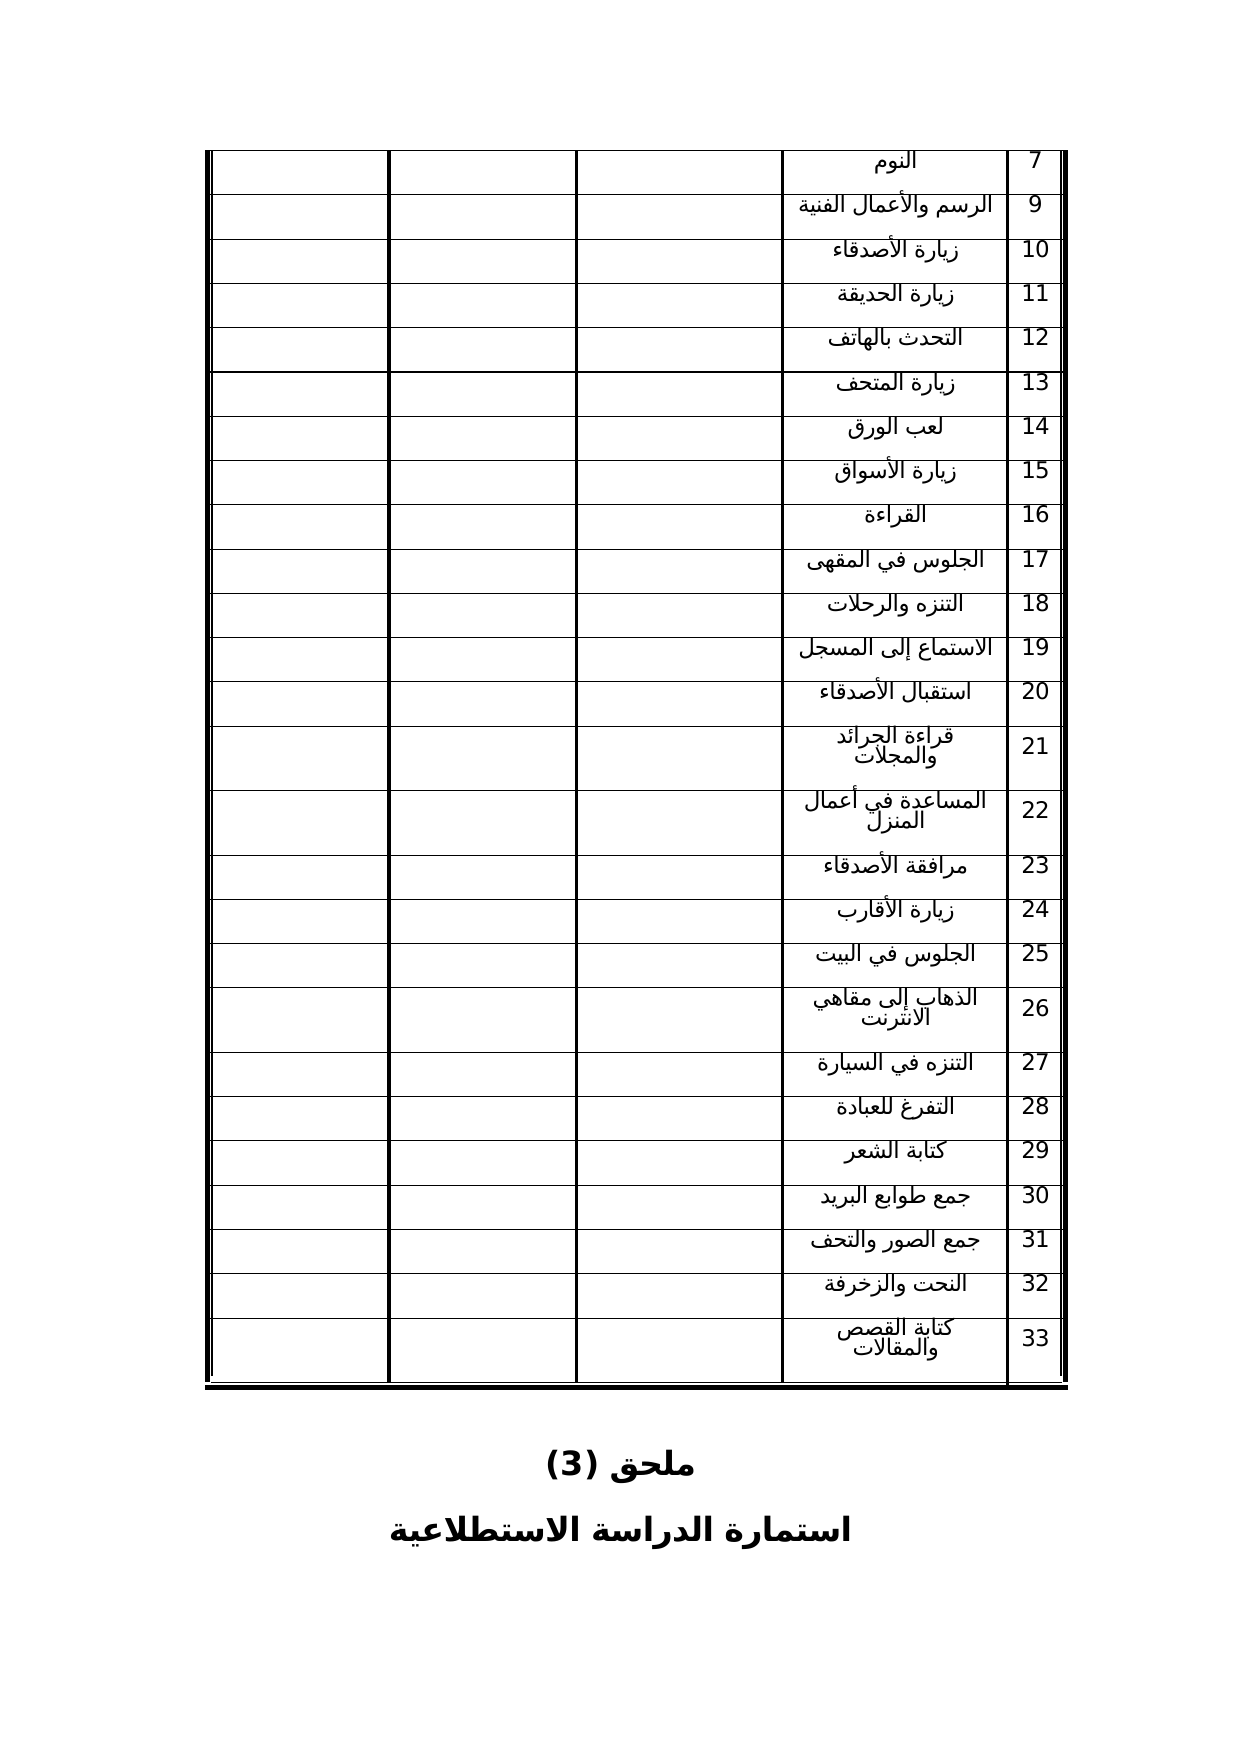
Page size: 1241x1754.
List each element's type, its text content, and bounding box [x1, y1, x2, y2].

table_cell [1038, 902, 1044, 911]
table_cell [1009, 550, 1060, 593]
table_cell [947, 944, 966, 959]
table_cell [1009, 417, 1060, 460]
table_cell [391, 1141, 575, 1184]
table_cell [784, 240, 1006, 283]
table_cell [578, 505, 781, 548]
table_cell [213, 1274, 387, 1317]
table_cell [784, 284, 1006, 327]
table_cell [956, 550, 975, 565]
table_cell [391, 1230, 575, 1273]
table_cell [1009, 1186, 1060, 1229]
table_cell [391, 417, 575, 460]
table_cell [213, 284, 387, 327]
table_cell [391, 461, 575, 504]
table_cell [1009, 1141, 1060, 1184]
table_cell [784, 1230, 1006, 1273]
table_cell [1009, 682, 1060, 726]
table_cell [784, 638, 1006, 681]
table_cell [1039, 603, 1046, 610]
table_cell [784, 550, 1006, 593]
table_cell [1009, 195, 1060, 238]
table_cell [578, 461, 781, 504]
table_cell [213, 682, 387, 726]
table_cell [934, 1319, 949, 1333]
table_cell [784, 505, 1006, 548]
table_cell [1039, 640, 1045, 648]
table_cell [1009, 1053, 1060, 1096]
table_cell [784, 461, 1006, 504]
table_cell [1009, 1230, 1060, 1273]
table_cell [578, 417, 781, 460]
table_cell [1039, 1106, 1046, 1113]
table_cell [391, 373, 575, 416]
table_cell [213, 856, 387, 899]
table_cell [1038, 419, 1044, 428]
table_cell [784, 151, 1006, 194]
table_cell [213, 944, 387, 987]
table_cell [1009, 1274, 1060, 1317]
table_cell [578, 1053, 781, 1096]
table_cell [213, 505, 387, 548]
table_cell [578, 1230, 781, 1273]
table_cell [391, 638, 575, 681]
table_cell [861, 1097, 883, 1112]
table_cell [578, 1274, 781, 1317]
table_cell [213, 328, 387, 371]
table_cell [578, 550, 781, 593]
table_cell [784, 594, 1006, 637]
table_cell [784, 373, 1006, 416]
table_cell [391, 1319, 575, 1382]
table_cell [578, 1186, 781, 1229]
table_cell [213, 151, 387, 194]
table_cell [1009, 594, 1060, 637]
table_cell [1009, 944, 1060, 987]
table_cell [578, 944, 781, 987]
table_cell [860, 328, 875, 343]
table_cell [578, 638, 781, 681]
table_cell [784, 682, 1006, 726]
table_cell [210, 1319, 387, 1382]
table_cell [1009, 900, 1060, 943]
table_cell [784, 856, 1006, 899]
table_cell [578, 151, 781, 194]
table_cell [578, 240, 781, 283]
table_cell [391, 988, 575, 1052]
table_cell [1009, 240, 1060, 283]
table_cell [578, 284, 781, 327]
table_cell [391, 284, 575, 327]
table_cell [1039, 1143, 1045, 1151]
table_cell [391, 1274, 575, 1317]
text استمارة الدراسة الاستطلاعية [187, 1510, 1053, 1549]
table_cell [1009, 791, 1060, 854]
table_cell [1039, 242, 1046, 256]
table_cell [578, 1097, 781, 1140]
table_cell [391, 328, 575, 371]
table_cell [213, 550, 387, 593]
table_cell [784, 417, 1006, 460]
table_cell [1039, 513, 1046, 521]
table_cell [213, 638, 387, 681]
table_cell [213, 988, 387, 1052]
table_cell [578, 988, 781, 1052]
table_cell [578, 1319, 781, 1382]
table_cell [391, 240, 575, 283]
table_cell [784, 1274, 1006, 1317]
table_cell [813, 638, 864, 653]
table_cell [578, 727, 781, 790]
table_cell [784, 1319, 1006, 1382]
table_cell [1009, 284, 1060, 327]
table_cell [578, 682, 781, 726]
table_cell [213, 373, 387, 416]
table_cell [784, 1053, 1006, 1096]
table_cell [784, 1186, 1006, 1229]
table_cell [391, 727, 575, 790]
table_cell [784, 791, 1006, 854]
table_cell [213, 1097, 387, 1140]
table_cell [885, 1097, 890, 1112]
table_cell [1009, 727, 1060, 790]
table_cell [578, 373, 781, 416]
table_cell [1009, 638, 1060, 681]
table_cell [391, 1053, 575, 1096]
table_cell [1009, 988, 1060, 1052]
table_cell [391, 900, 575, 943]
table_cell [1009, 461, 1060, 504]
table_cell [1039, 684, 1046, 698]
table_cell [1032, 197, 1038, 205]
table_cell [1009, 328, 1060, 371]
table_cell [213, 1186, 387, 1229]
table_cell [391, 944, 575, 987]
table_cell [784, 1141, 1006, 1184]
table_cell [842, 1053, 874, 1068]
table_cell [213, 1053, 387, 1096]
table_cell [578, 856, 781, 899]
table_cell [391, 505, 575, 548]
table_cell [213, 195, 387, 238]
text ملحق (3) [187, 1445, 1053, 1484]
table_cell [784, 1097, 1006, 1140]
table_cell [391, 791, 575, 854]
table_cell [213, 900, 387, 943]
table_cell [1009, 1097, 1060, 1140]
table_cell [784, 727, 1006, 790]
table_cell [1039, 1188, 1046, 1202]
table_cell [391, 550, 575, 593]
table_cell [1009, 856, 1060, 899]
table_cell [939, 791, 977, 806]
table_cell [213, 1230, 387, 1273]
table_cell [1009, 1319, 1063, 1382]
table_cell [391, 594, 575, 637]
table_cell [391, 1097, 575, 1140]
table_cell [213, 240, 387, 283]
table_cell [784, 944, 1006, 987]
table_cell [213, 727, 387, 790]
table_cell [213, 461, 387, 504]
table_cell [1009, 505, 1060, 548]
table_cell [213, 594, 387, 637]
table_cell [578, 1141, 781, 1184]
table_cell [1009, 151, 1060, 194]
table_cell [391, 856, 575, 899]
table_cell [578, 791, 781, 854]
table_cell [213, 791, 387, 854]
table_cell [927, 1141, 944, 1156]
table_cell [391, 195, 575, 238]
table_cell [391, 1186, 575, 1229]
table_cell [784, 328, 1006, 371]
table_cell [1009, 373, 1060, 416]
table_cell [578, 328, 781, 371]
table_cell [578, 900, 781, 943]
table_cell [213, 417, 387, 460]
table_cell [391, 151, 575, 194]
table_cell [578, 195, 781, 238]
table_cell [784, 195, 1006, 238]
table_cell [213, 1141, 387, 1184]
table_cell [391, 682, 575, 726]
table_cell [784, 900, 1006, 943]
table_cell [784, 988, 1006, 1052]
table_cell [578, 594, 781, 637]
